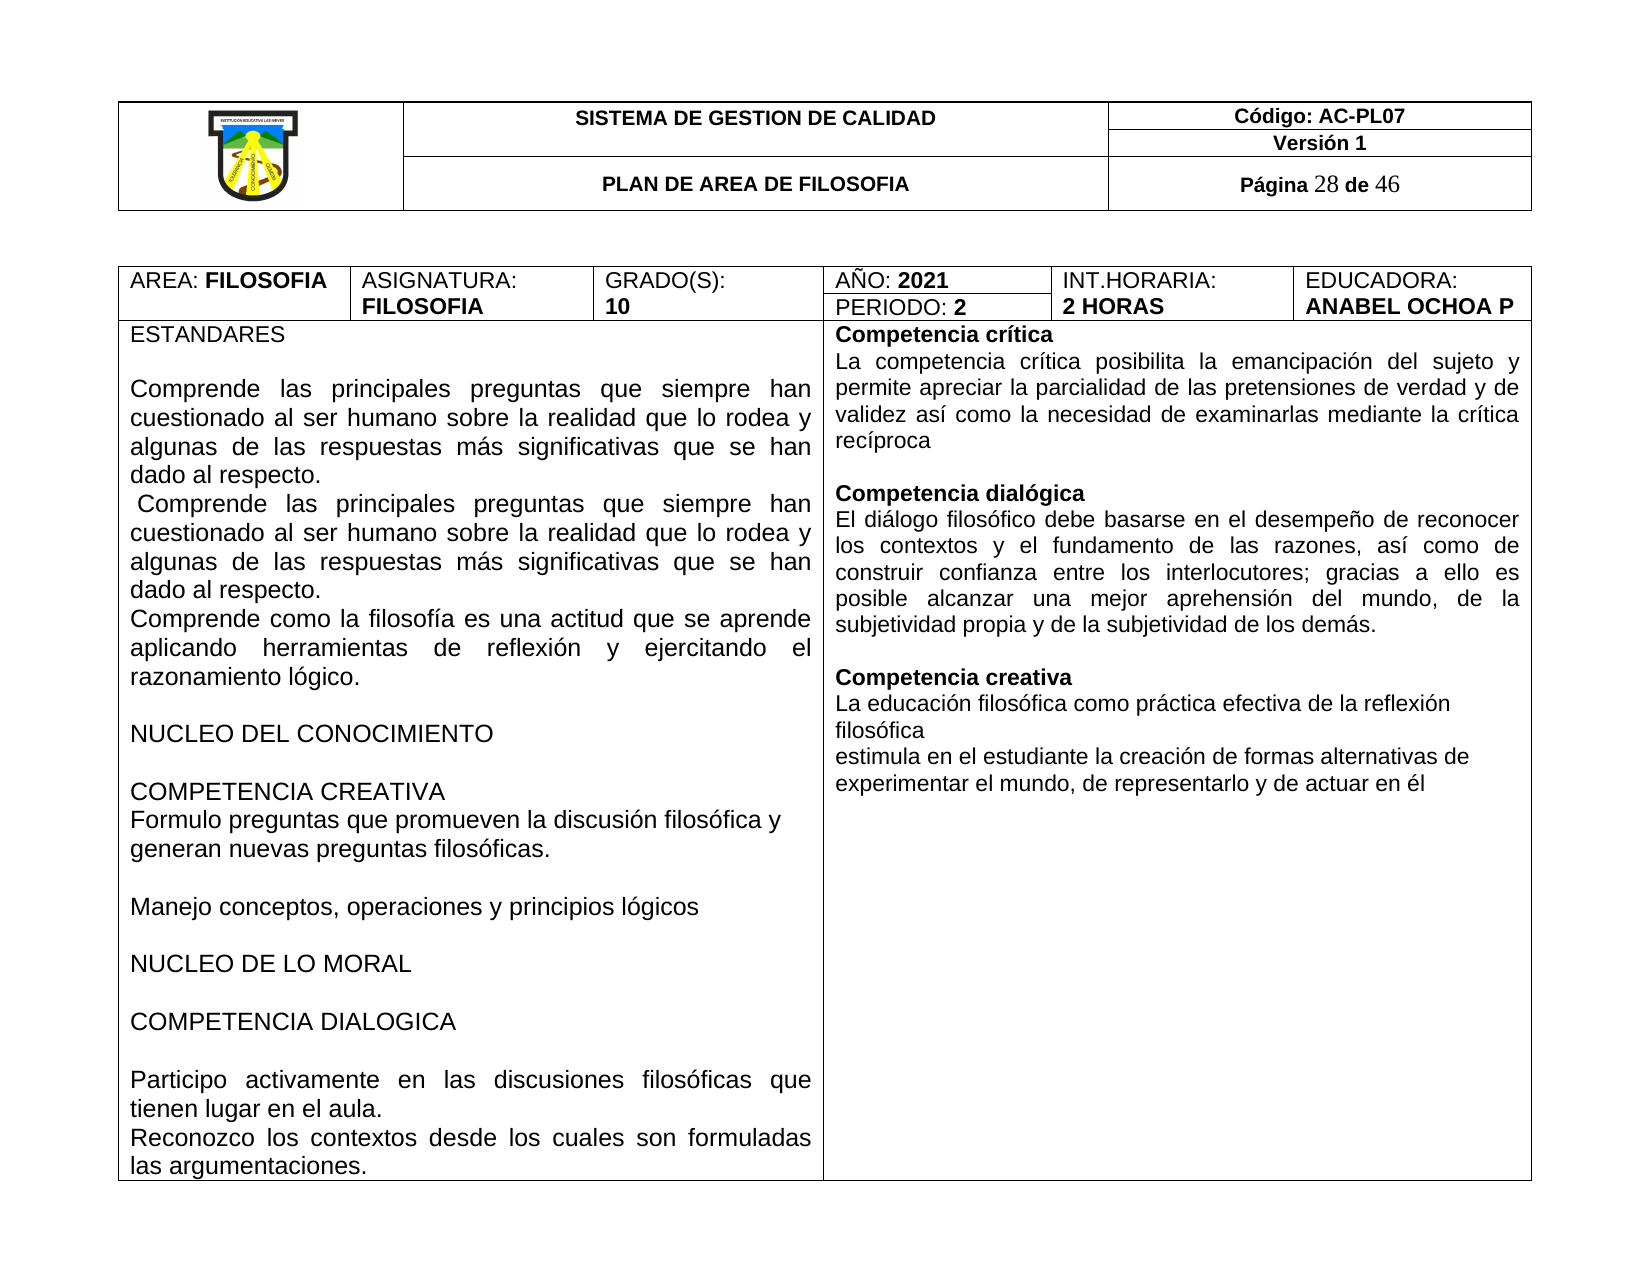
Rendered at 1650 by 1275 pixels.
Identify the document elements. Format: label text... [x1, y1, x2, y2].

table_header ASIGNATURA: FILOSOFIA [351, 267, 593, 320]
picture [198, 104, 307, 203]
table_header AÑO: 2021 [824, 267, 1051, 293]
table_header GRADO(S): 10 [594, 267, 823, 320]
table_header EDUCADORA: ANABEL OCHOA P [1294, 267, 1531, 320]
table_cell PERIODO: 2 [824, 294, 1051, 320]
table_header INT.HORARIA: 2 HORAS [1052, 267, 1293, 320]
table_header AREA: FILOSOFIA [119, 267, 350, 320]
